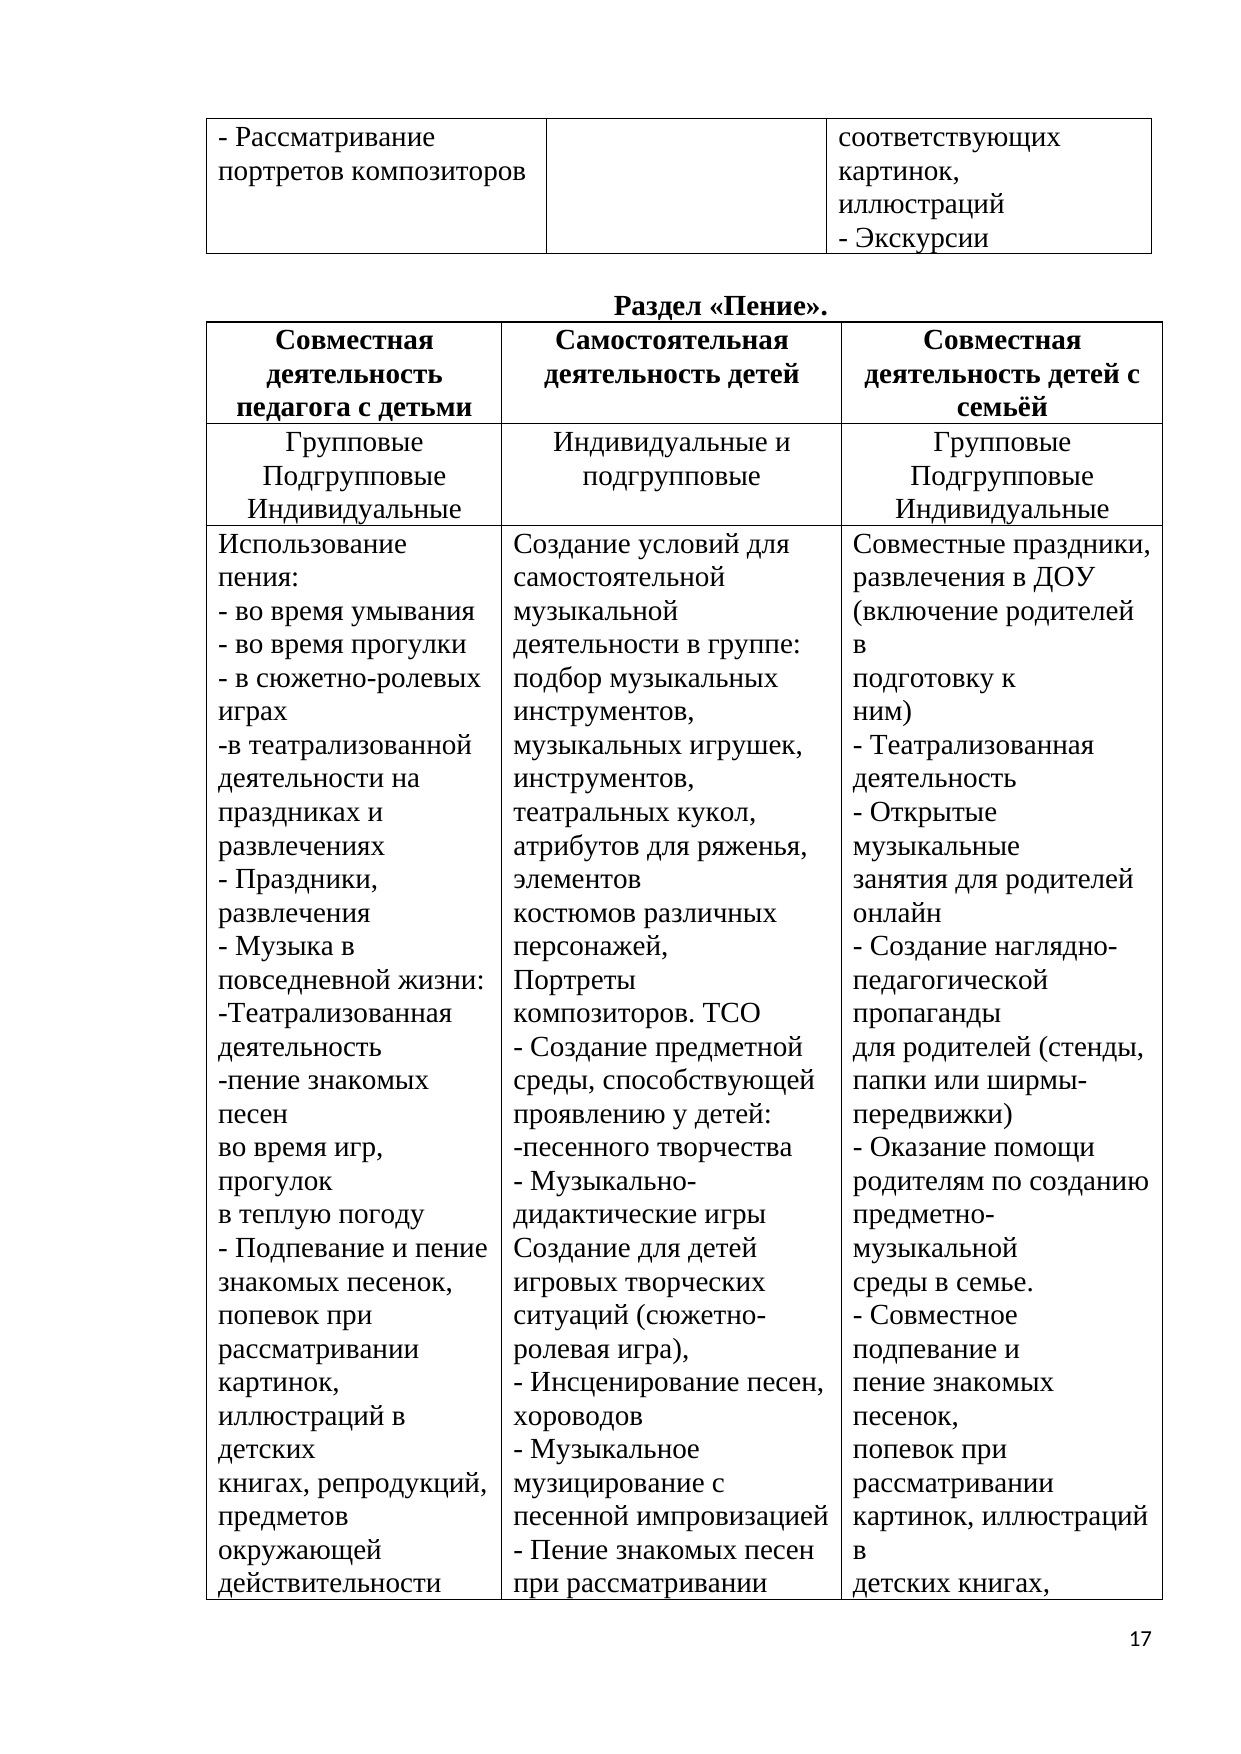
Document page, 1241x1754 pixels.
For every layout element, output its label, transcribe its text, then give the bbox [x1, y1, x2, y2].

table_cell Индивидуальные и подгрупповые [502, 424, 841, 525]
table_header Совместная деятельность детей с семьёй [842, 323, 1162, 423]
table_header Совместная деятельность педагога с детьми [207, 323, 501, 423]
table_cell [827, 119, 1151, 253]
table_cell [842, 526, 1162, 1599]
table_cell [207, 119, 546, 253]
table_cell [547, 119, 826, 253]
table_header Самостоятельная деятельность детей [502, 323, 841, 423]
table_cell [502, 526, 841, 1599]
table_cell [207, 526, 501, 1599]
table_cell Групповые Подгрупповые Индивидуальные [207, 424, 501, 525]
list Раздел «Пение». [290, 288, 1152, 321]
table_cell Групповые Подгрупповые Индивидуальные [842, 424, 1162, 525]
